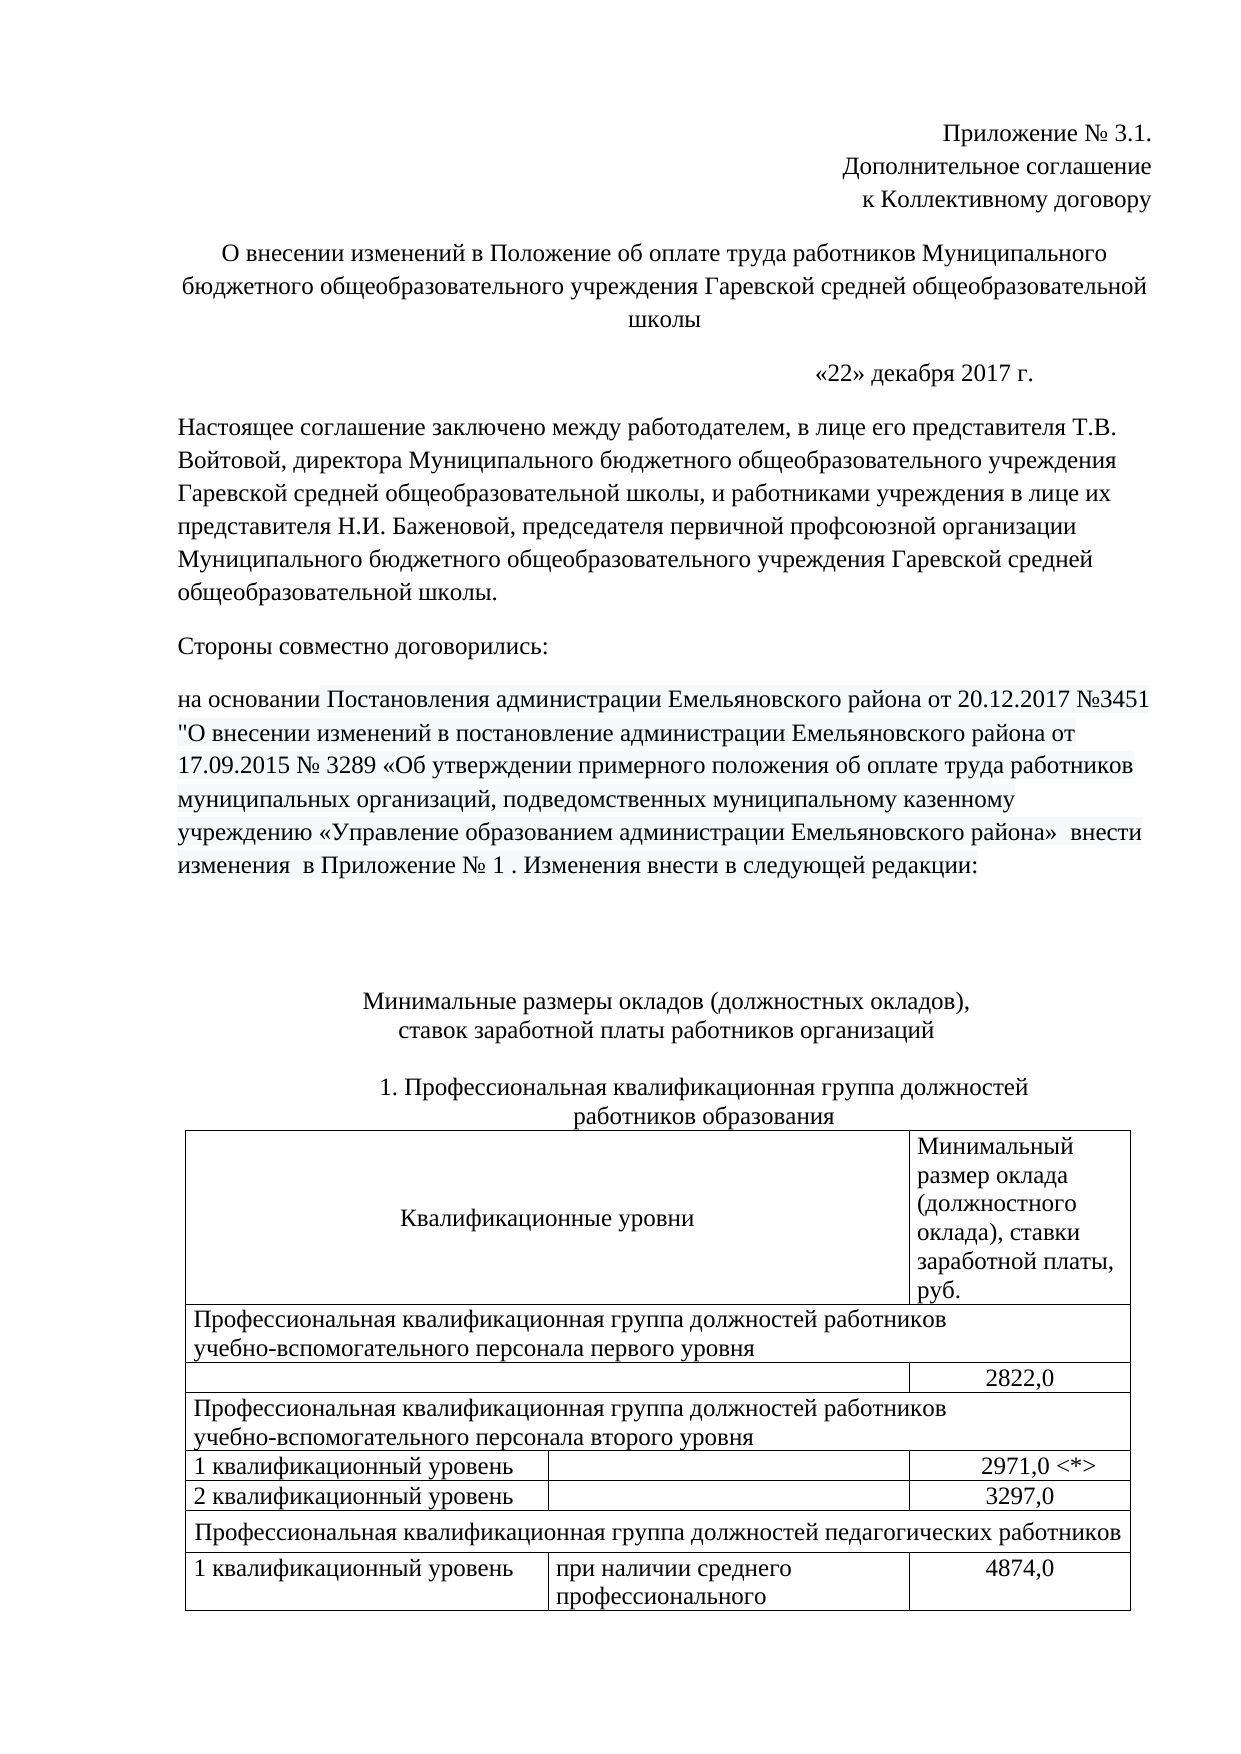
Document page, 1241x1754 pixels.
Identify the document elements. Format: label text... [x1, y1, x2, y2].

text на основании Постановления администрации Емельяновского района от 20.12.2017 №3451 "О внесении изменений в постановление администрации Емельяновского района от 17.09.2015 № 3289 «Об утверждении примерного положения об оплате труда работников муниципальных организаций, подведомственных муниципальному казенному учреждению «Управление образованием администрации Емельяновского района» внести изменения в Приложение № 1 . Изменения внести в следующей редакции: [177, 684, 1152, 878]
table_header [166, 958, 1167, 1611]
text Стороны совместно договорились: [177, 631, 1152, 659]
text Приложение № 3.1. Дополнительное соглашение к Коллективному договору [177, 118, 1152, 213]
text О внесении изменений в Положение об оплате труда работников Муниципального бюджетного общеобразовательного учреждения Гаревской средней общеобразовательной школы [177, 238, 1152, 333]
text «22» декабря 2017 г. [177, 358, 1152, 387]
text Настоящее соглашение заключено между работодателем, в лице его представителя Т.В. Войтовой, директора Муниципального бюджетного общеобразовательного учреждения Гаревской средней общеобразовательной школы, и работниками учреждения в лице их представителя Н.И. Баженовой, председателя первичной профсоюзной организации Муниципального бюджетного общеобразовательного учреждения Гаревской средней общеобразовательной школы. [177, 412, 1152, 606]
